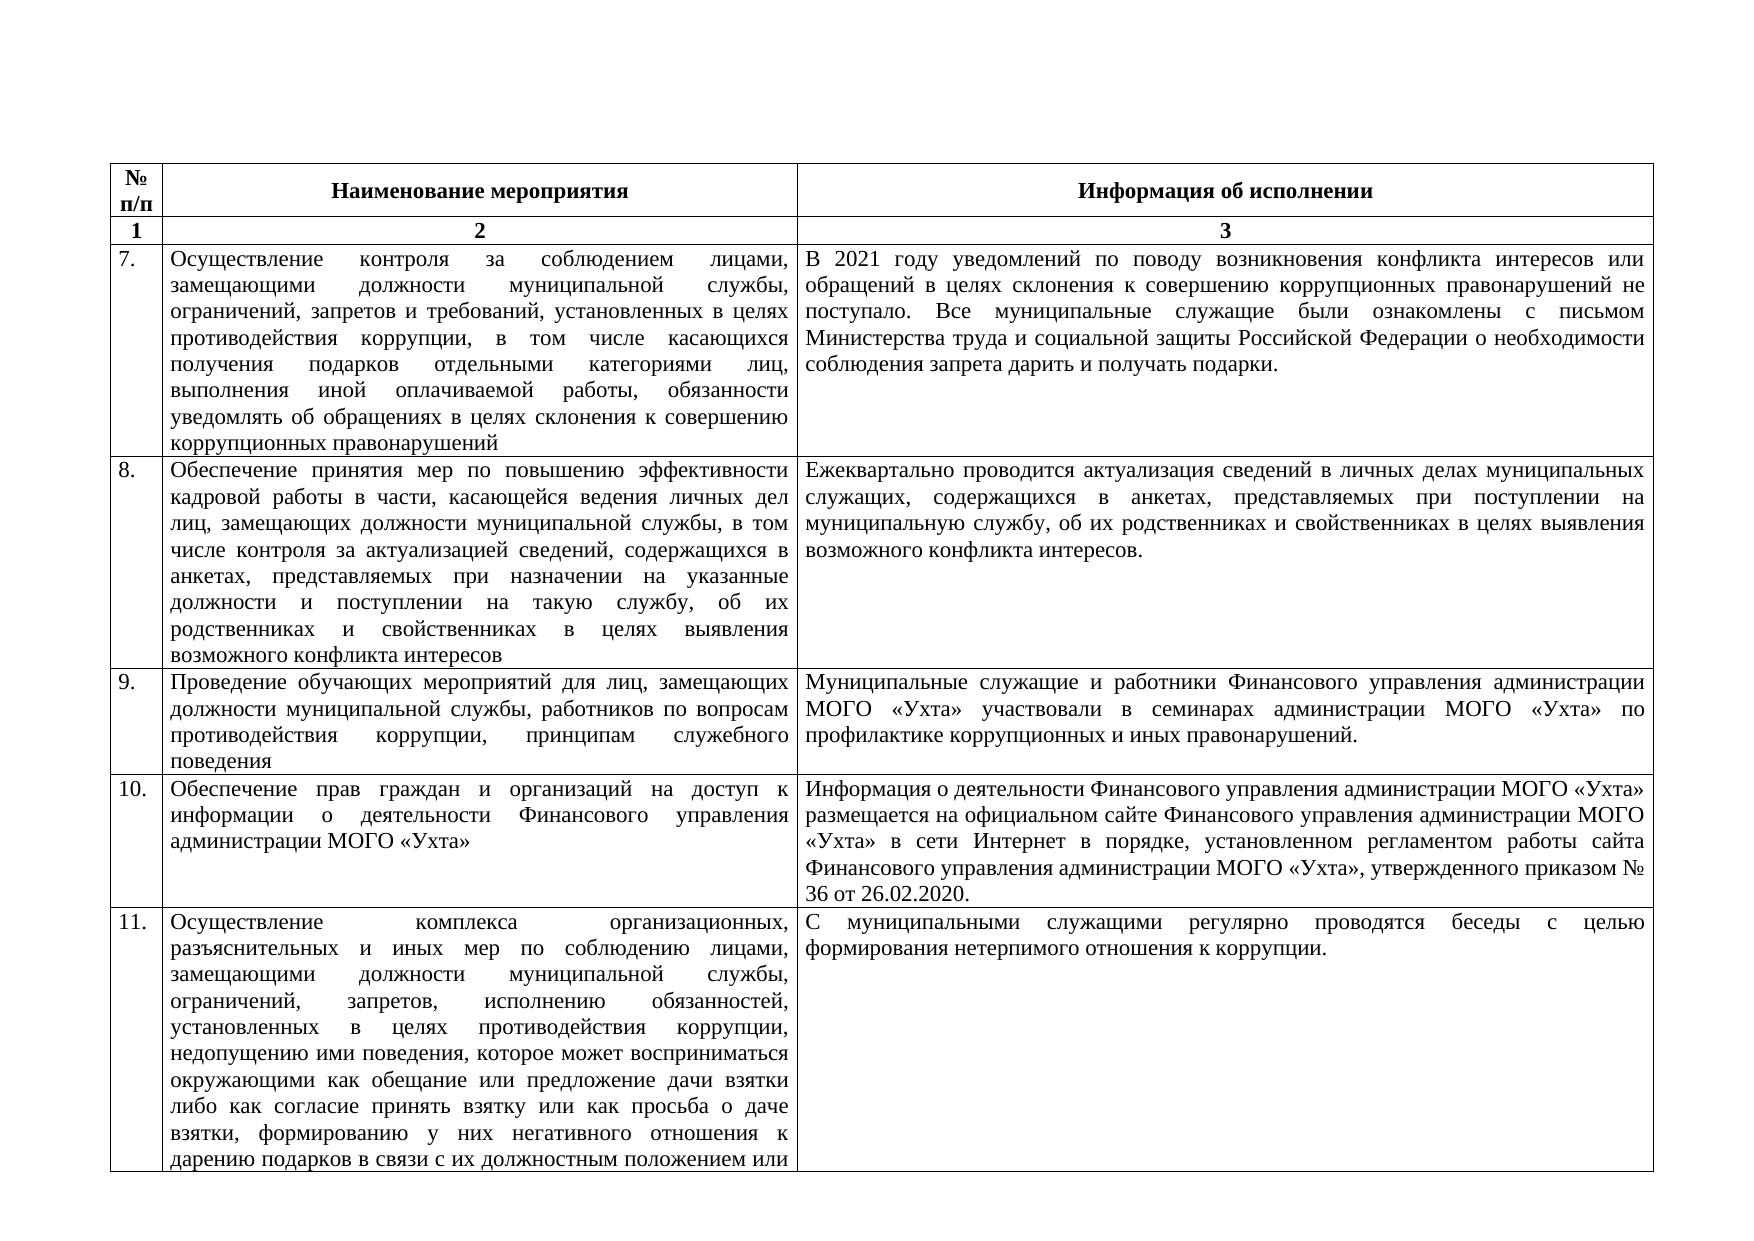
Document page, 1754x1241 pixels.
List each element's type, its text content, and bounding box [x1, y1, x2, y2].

table_cell 10. [111, 775, 162, 907]
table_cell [163, 908, 797, 1171]
table_header Наименование мероприятия [163, 164, 797, 216]
table_cell 8. [111, 457, 162, 667]
table_header Информация об исполнении [798, 164, 1653, 216]
table_cell 11. [111, 908, 162, 1171]
table_cell Проведение обучающих мероприятий для лиц, замещающих должности муниципальной службы, работников по вопросам противодействия коррупции, принципам служебного поведения [163, 669, 797, 774]
table_cell Информация о деятельности Финансового управления администрации МОГО «Ухта» размещается на официальном сайте Финансового управления администрации МОГО «Ухта» в сети Интернет в порядке, установленном регламентом работы сайта Финансового управления администрации МОГО «Ухта», утвержденного приказом № 36 от 26.02.2020. [798, 775, 1653, 907]
table_cell Муниципальные служащие и работники Финансового управления администрации МОГО «Ухта» участвовали в семинарах администрации МОГО «Ухта» по профилактике коррупционных и иных правонарушений. [798, 669, 1653, 774]
table_cell 2 [163, 217, 797, 244]
table_cell 3 [798, 217, 1653, 244]
table_cell Ежеквартально проводится актуализация сведений в личных делах муниципальных служащих, содержащихся в анкетах, представляемых при поступлении на муниципальную службу, об их родственниках и свойственниках в целях выявления возможного конфликта интересов. [798, 457, 1653, 667]
table_cell Обеспечение принятия мер по повышению эффективности кадровой работы в части, касающейся ведения личных дел лиц, замещающих должности муниципальной службы, в том числе контроля за актуализацией сведений, содержащихся в анкетах, представляемых при назначении на указанные должности и поступлении на такую службу, об их родственниках и свойственниках в целях выявления возможного конфликта интересов [163, 457, 797, 667]
table_cell 1 [111, 217, 162, 244]
table_cell В 2021 году уведомлений по поводу возникновения конфликта интересов или обращений в целях склонения к совершению коррупционных правонарушений не поступало. Все муниципальные служащие были ознакомлены с письмом Министерства труда и социальной защиты Российской Федерации о необходимости соблюдения запрета дарить и получать подарки. [798, 245, 1653, 456]
table_cell 9. [111, 669, 162, 774]
table_cell 7. [111, 245, 162, 456]
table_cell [798, 908, 1653, 1171]
table_cell Осуществление контроля за соблюдением лицами, замещающими должности муниципальной службы, ограничений, запретов и требований, установленных в целях противодействия коррупции, в том числе касающихся получения подарков отдельными категориями лиц, выполнения иной оплачиваемой работы, обязанности уведомлять об обращениях в целях склонения к совершению коррупционных правонарушений [163, 245, 797, 456]
table_header № п/п [111, 164, 162, 216]
table_cell Обеспечение прав граждан и организаций на доступ к информации о деятельности Финансового управления администрации МОГО «Ухта» [163, 775, 797, 907]
